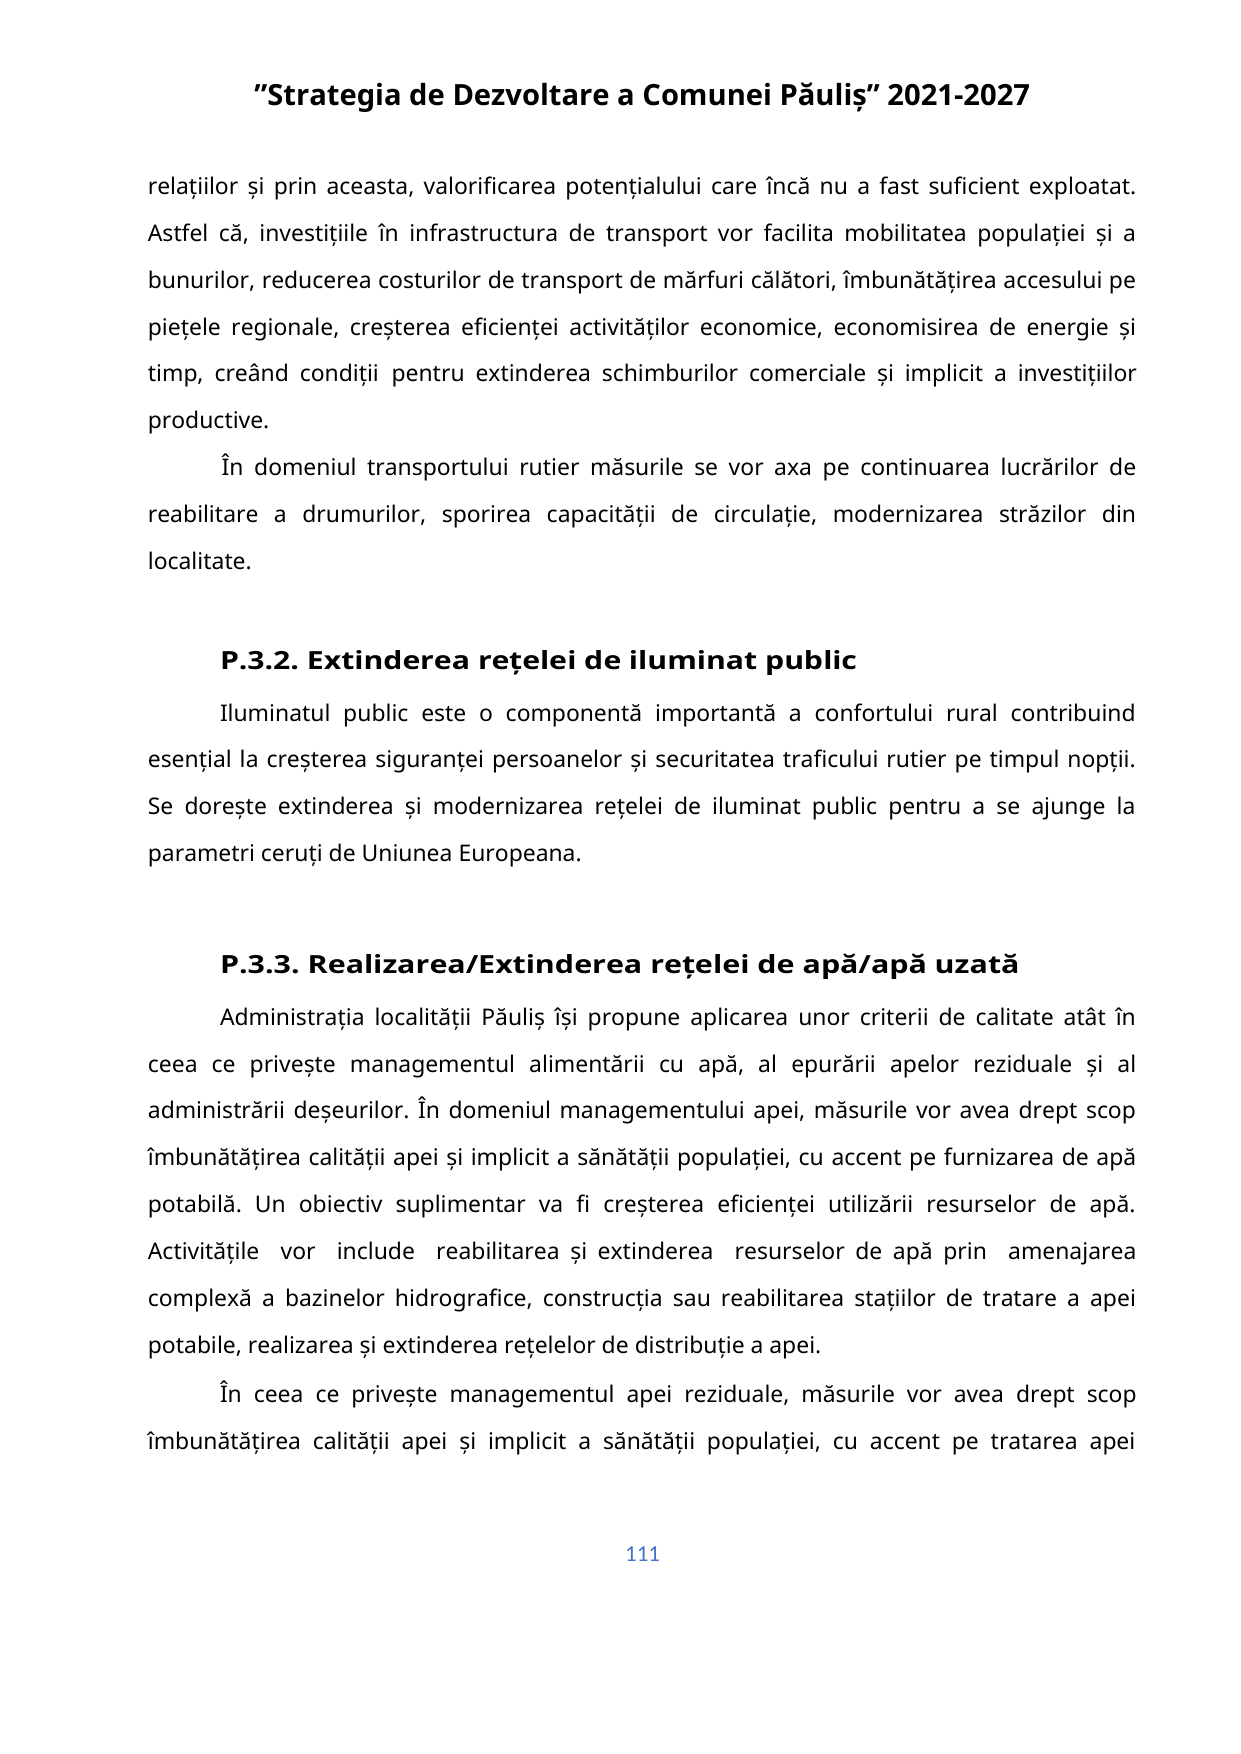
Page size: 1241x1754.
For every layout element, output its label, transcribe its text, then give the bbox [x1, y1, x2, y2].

text Administrația localității Păuliș își propune aplicarea unor criterii de calitate atât în ceea ce privește managementul alimentării cu apă, al epurării apelor reziduale și al administrării deșeurilor. În domeniul managementului apei, măsurile vor avea drept scop îmbunătățirea calității apei și implicit a sănătății populației, cu accent pe furnizarea de apă potabilă. Un obiectiv suplimentar va fi creșterea eficienței utilizării resurselor de apă. Activitățile vor include reabilitarea și extinderea resurselor de apă prin amenajarea complexă a bazinelor hidrografice, construcția sau reabilitarea stațiilor de tratare a apei potabile, realizarea și extinderea rețelelor de distribuție a apei. [148, 1001, 1137, 1360]
text P.3.3. Realizarea/Extinderea rețelei de apă/apă uzată [148, 947, 1137, 981]
text P.3.2. Extinderea rețelei de iluminat public [148, 643, 1137, 677]
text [148, 170, 1137, 435]
text În domeniul transportului rutier măsurile se vor axa pe continuarea lucrărilor de reabilitare a drumurilor, sporirea capacității de circulație, modernizarea străzilor din localitate. [144, 451, 1137, 576]
text Iluminatul public este o componentă importantă a confortului rural contribuind esențial la creșterea siguranței persoanelor și securitatea traficului rutier pe timpul nopții. Se dorește extinderea și modernizarea rețelei de iluminat public pentru a se ajunge la parametri ceruți de Uniunea Europeana. [148, 697, 1137, 868]
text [148, 1378, 1137, 1457]
